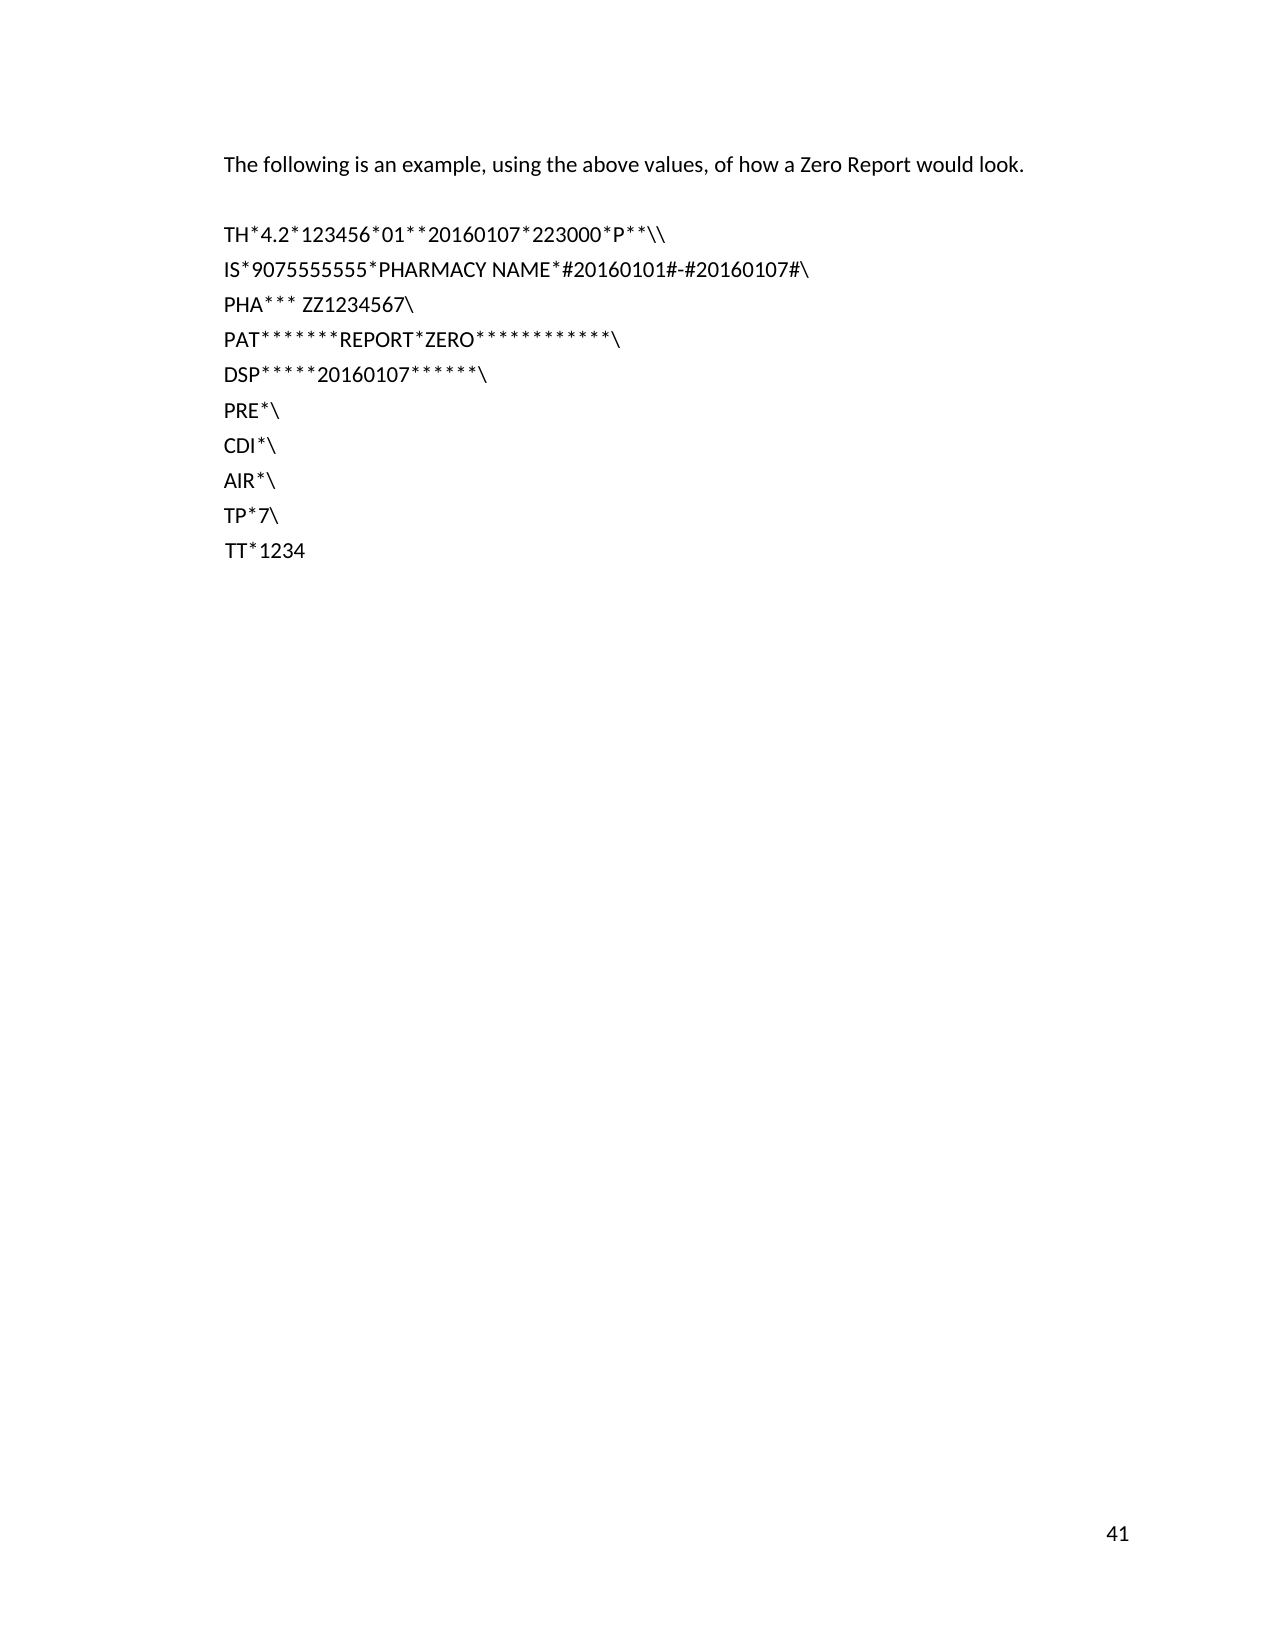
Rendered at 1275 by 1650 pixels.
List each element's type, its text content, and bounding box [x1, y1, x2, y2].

text The following is an example, using the above values, of how a Zero Report would look. [223, 150, 1129, 178]
text CDI*\ [223, 431, 1129, 459]
text IS*9075555555*PHARMACY NAME*#20160101#-#20160107#\ [223, 255, 1129, 283]
text PAT*******REPORT*ZERO************\ [223, 326, 1129, 353]
text TT*1234 [150, 536, 1130, 564]
text AIR*\ [223, 466, 1129, 494]
text PRE*\ [223, 396, 1129, 424]
text PHA*** ZZ1234567\ [223, 290, 1129, 318]
text TH*4.2*123456*01**20160107*223000*P**\\ [223, 220, 1129, 248]
text TP*7\ [223, 501, 1129, 529]
text DSP*****20160107******\ [223, 361, 1129, 389]
